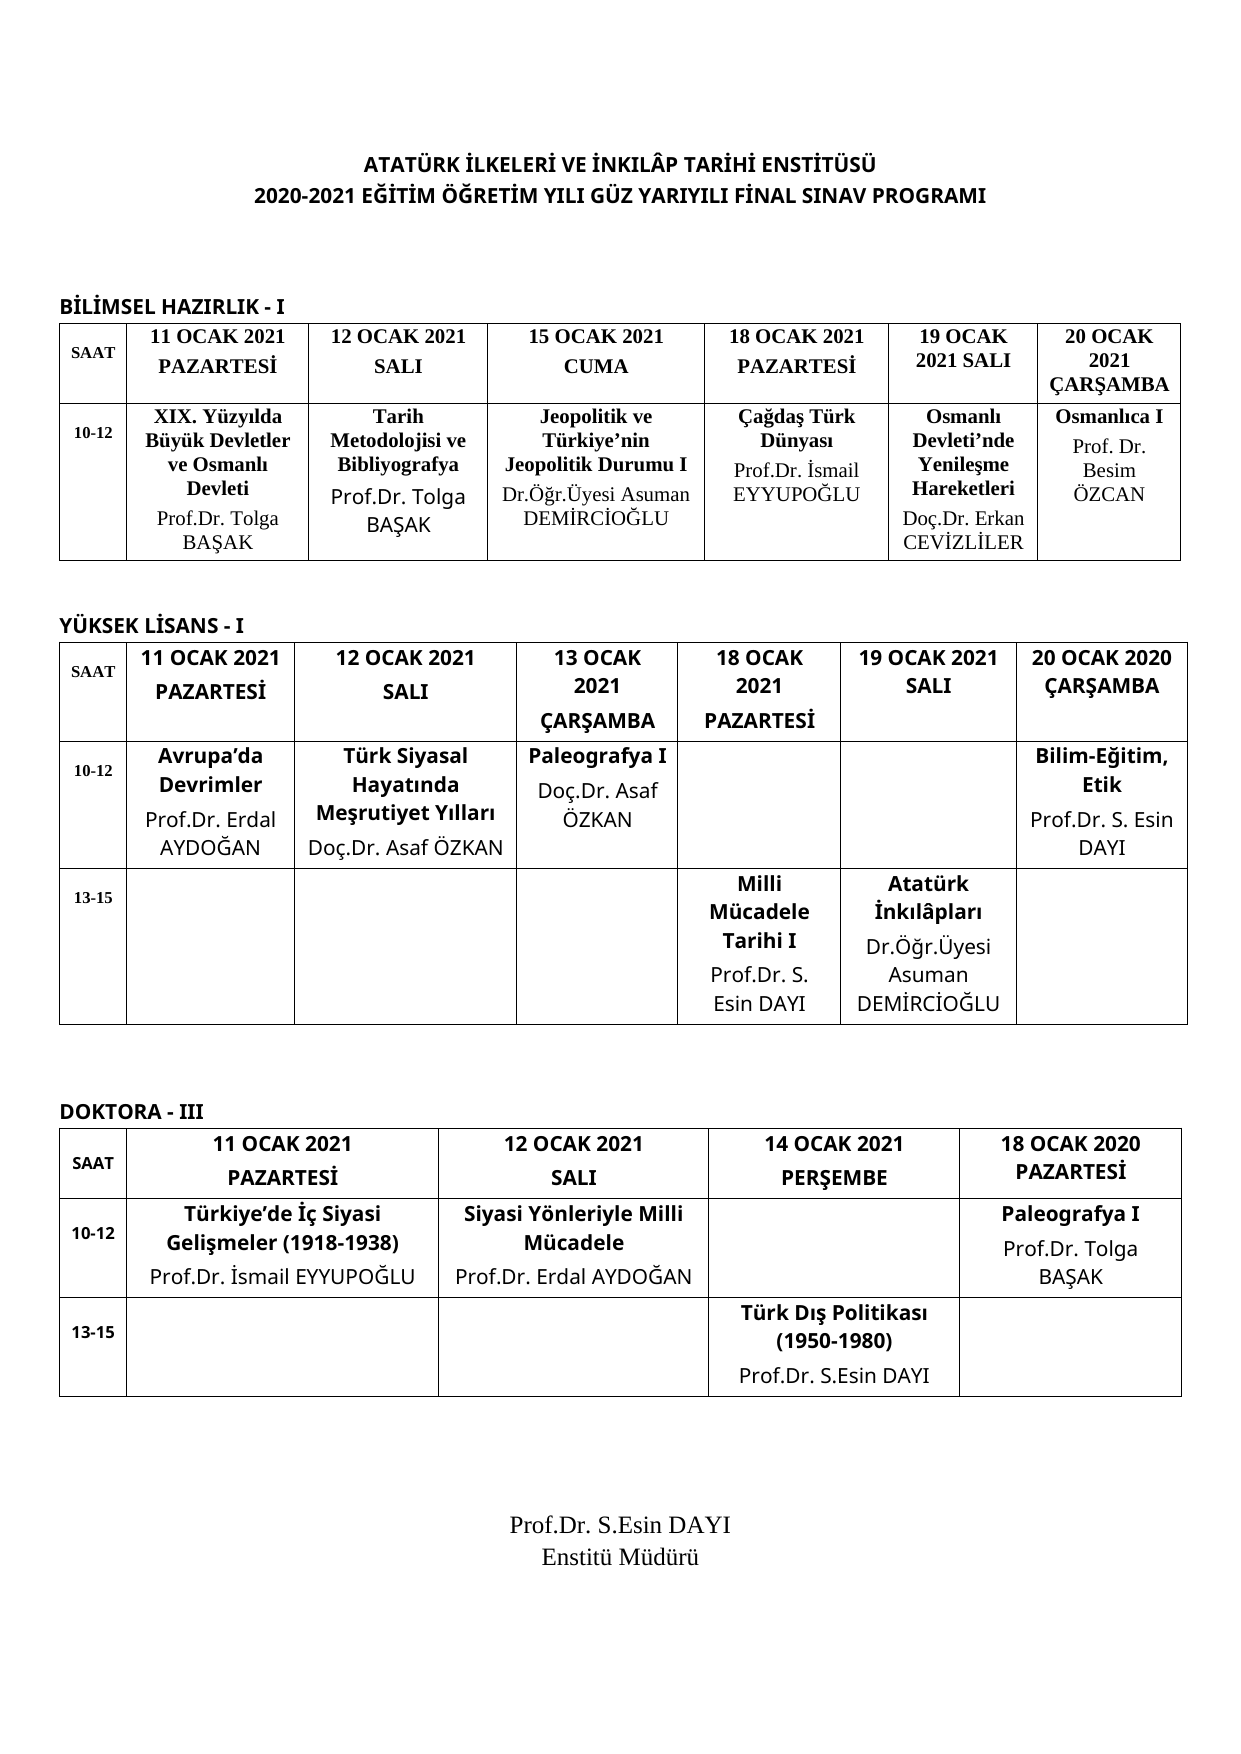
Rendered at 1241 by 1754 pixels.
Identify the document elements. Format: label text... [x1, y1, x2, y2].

table_header SAAT [60, 324, 126, 402]
table_header 18 OCAK 2020 PAZARTESİ [960, 1129, 1181, 1198]
table_cell [295, 869, 516, 1023]
table_cell Milli Mücadele Tarihi I Prof.Dr. S. Esin DAYI [678, 869, 840, 1023]
text Prof.Dr. S.Esin DAYI [59, 1511, 1181, 1539]
table_cell Türk Siyasal Hayatında Meşrutiyet Yılları Doç.Dr. Asaf ÖZKAN [295, 742, 516, 868]
table_header SAAT [60, 1129, 126, 1198]
table_cell Osmanlı Devleti’nde Yenileşme Hareketleri Doç.Dr. Erkan CEVİZLİLER [889, 404, 1037, 560]
table_cell Avrupa’da Devrimler Prof.Dr. Erdal AYDOĞAN [127, 742, 294, 868]
text YÜKSEK LİSANS - I [59, 611, 1181, 639]
table_cell 10-12 [60, 742, 126, 868]
table_cell [678, 742, 840, 868]
table_header 11 OCAK 2021 PAZARTESİ [127, 324, 308, 402]
table_cell [841, 742, 1016, 868]
table_cell [1017, 869, 1187, 1023]
table_cell 10-12 [60, 1199, 126, 1297]
table_cell [709, 1199, 959, 1297]
table_header 14 OCAK 2021 PERŞEMBE [709, 1129, 959, 1198]
text BİLİMSEL HAZIRLIK - I [59, 292, 1181, 321]
table_cell Türk Dış Politikası (1950-1980) Prof.Dr. S.Esin DAYI [709, 1298, 959, 1396]
table_header 18 OCAK 2021 PAZARTESİ [678, 643, 840, 741]
table_cell [517, 869, 677, 1023]
table_cell [127, 869, 294, 1023]
table_header 19 OCAK 2021 SALI [841, 643, 1016, 741]
table_cell Paleografya I Prof.Dr. Tolga BAŞAK [960, 1199, 1181, 1297]
table_cell 10-12 [60, 404, 126, 560]
table_header 20 OCAK 2020 ÇARŞAMBA [1017, 643, 1187, 741]
table_cell [127, 1298, 438, 1396]
table_cell Paleografya I Doç.Dr. Asaf ÖZKAN [517, 742, 677, 868]
table_cell [439, 1298, 708, 1396]
table_cell Türkiye’de İç Siyasi Gelişmeler (1918-1938) Prof.Dr. İsmail EYYUPOĞLU [127, 1199, 438, 1297]
table_cell XIX. Yüzyılda Büyük Devletler ve Osmanlı Devleti Prof.Dr. Tolga BAŞAK [127, 404, 308, 560]
table_cell Çağdaş Türk Dünyası Prof.Dr. İsmail EYYUPOĞLU [705, 404, 888, 560]
table_header 11 OCAK 2021 PAZARTESİ [127, 1129, 438, 1198]
table_header 20 OCAK 2021 ÇARŞAMBA [1038, 324, 1180, 402]
table_header SAAT [60, 643, 126, 741]
table_cell Bilim-Eğitim, Etik Prof.Dr. S. Esin DAYI [1017, 742, 1187, 868]
table_cell Tarih Metodolojisi ve Bibliyografya Prof.Dr. Tolga BAŞAK [309, 404, 487, 560]
table_header 12 OCAK 2021 SALI [295, 643, 516, 741]
table_cell Atatürk İnkılâpları Dr.Öğr.Üyesi Asuman DEMİRCİOĞLU [841, 869, 1016, 1023]
table_cell Siyasi Yönleriyle Milli Mücadele Prof.Dr. Erdal AYDOĞAN [439, 1199, 708, 1297]
table_cell 13-15 [60, 869, 126, 1023]
table_header 12 OCAK 2021 SALI [309, 324, 487, 402]
table_header 19 OCAK 2021 SALI [889, 324, 1037, 402]
table_cell Jeopolitik ve Türkiye’nin Jeopolitik Durumu I Dr.Öğr.Üyesi Asuman DEMİRCİOĞLU [488, 404, 704, 560]
table_cell [960, 1298, 1181, 1396]
table_cell 13-15 [60, 1298, 126, 1396]
table_header 11 OCAK 2021 PAZARTESİ [127, 643, 294, 741]
text 2020-2021 EĞİTİM ÖĞRETİM YILI GÜZ YARIYILI FİNAL SINAV PROGRAMI [59, 179, 1181, 210]
table_header 15 OCAK 2021 CUMA [488, 324, 704, 402]
text Enstitü Müdürü [59, 1542, 1181, 1570]
table_header 12 OCAK 2021 SALI [439, 1129, 708, 1198]
table_cell Osmanlıca I Prof. Dr. Besim ÖZCAN [1038, 404, 1180, 560]
text DOKTORA - III [59, 1097, 1181, 1126]
table_header 18 OCAK 2021 PAZARTESİ [705, 324, 888, 402]
table_header 13 OCAK 2021 ÇARŞAMBA [517, 643, 677, 741]
text ATATÜRK İLKELERİ VE İNKILÂP TARİHİ ENSTİTÜSÜ [59, 148, 1181, 179]
